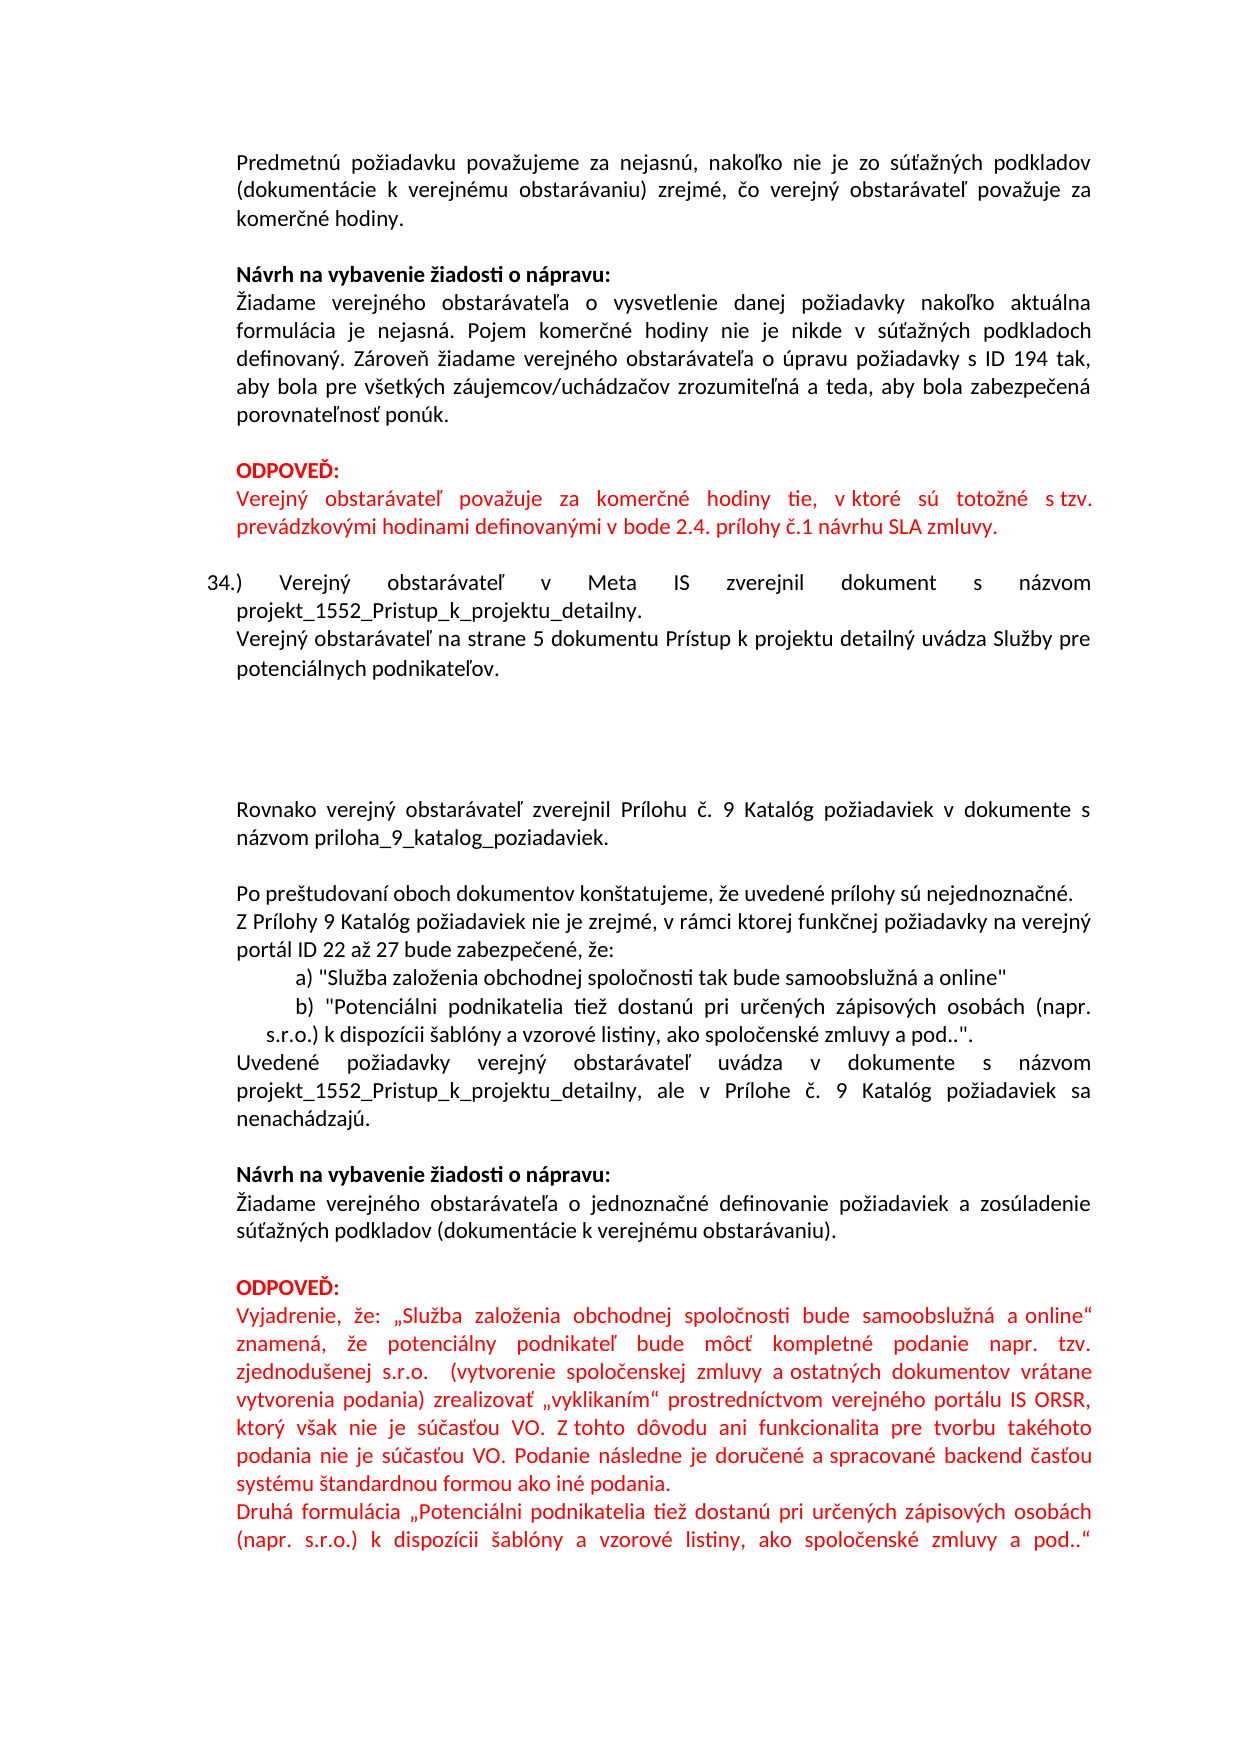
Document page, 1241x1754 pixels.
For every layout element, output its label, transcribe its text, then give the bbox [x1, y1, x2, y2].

list b) "Potenciálni podnikatelia tiež dostanú pri určených zápisových osobách (napr. s.r.o.) k dispozícii šablóny a vzorové listiny, ako spoločenské zmluvy a pod..". [266, 992, 1093, 1048]
text Z Prílohy 9 Katalóg požiadaviek nie je zrejmé, v rámci ktorej funkčnej požiadavky na verejný portál ID 22 až 27 bude zabezpečené, že: [236, 907, 1093, 963]
text Uvedené požiadavky verejný obstarávateľ uvádza v dokumente s názvom projekt_1552_Pristup_k_projektu_detailny, ale v Prílohe č. 9 Katalóg požiadaviek sa nenachádzajú. [236, 1048, 1093, 1133]
text Predmetnú požiadavku považujeme za nejasnú, nakoľko nie je zo súťažných podkladov (dokumentácie k verejnému obstarávaniu) zrejmé, čo verejný obstarávateľ považuje za komerčné hodiny. [236, 148, 1093, 232]
text 34.) Verejný obstarávateľ v Meta IS zverejnil dokument s názvom projekt_1552_Pristup_k_projektu_detailny. [207, 568, 1093, 624]
text Verejný obstarávateľ považuje za komerčné hodiny tie, v ktoré sú totožné s tzv. prevádzkovými hodinami definovanými v bode 2.4. prílohy č.1 návrhu SLA zmluvy. [236, 484, 1093, 540]
text Po preštudovaní oboch dokumentov konštatujeme, že uvedené prílohy sú nejednoznačné. [236, 879, 1093, 907]
list a) "Služba založenia obchodnej spoločnosti tak bude samoobslužná a online" [266, 963, 1093, 991]
text Verejný obstarávateľ na strane 5 dokumentu Prístup k projektu detailný uvádza Služby pre potenciálnych podnikateľov. [236, 624, 1093, 682]
text Rovnako verejný obstarávateľ zverejnil Prílohu č. 9 Katalóg požiadaviek v dokumente s názvom priloha_9_katalog_poziadaviek. [236, 795, 1093, 851]
text Vyjadrenie, že: „Služba založenia obchodnej spoločnosti bude samoobslužná a online“ znamená, že potenciálny podnikateľ bude môcť kompletné podanie napr. tzv. zjednodušenej s.r.o. (vytvorenie spoločenskej zmluvy a ostatných dokumentov vrátane vytvorenia podania) zrealizovať „vyklikaním“ prostredníctvom verejného portálu IS ORSR, ktorý však nie je súčasťou VO. Z tohto dôvodu ani funkcionalita pre tvorbu takéhoto podania nie je súčasťou VO. Podanie následne je doručené a spracované backend časťou systému štandardnou formou ako iné podania. [236, 1301, 1093, 1497]
text Žiadame verejného obstarávateľa o jednoznačné definovanie požiadaviek a zosúladenie súťažných podkladov (dokumentácie k verejnému obstarávaniu). [236, 1189, 1093, 1245]
text ODPOVEĎ: [236, 456, 1093, 484]
text Návrh na vybavenie žiadosti o nápravu: [236, 260, 1093, 288]
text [236, 1497, 1093, 1553]
text ODPOVEĎ: [236, 1273, 1093, 1301]
text Žiadame verejného obstarávateľa o vysvetlenie danej požiadavky nakoľko aktuálna formulácia je nejasná. Pojem komerčné hodiny nie je nikde v súťažných podkladoch definovaný. Zároveň žiadame verejného obstarávateľa o úpravu požiadavky s ID 194 tak, aby bola pre všetkých záujemcov/uchádzačov zrozumiteľná a teda, aby bola zabezpečená porovnateľnosť ponúk. [236, 288, 1093, 428]
text Návrh na vybavenie žiadosti o nápravu: [236, 1161, 1093, 1189]
